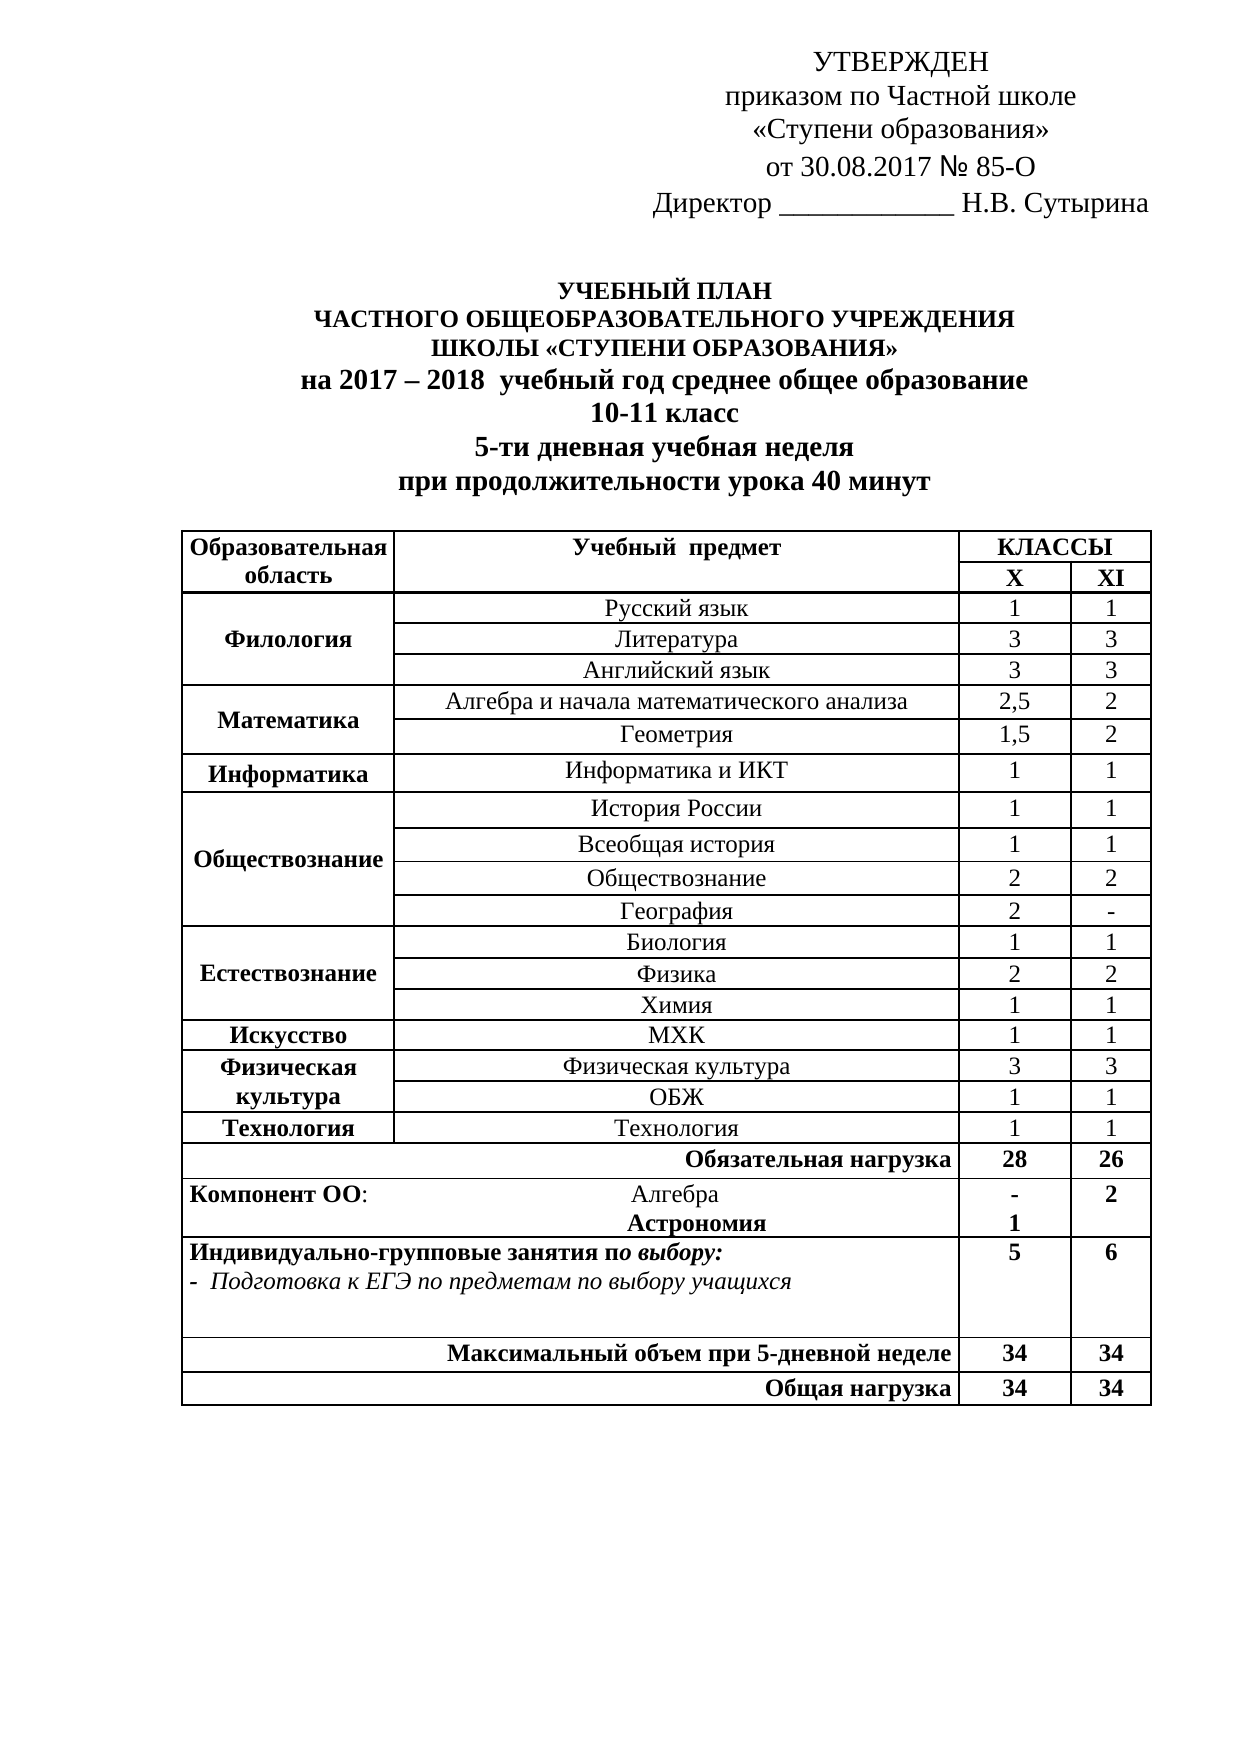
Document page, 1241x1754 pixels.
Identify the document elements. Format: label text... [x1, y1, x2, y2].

text «Ступени образования» [650, 111, 1152, 145]
table_cell Математика [183, 686, 393, 753]
table_cell 28 [960, 1144, 1070, 1178]
text УЧЕБНЫЙ ПЛАН [177, 276, 1152, 304]
table_cell Максимальный объем при 5-дневной неделе [183, 1338, 958, 1371]
table_cell 1 [1072, 1113, 1150, 1142]
table_cell География [395, 896, 958, 925]
table_cell 6 [1072, 1238, 1150, 1337]
table_cell Химия [395, 990, 958, 1018]
table_cell 2 [1072, 686, 1150, 717]
table_cell ОБЖ [395, 1082, 958, 1111]
table_cell Физическая культура [395, 1051, 958, 1080]
table_cell Обществознание [183, 793, 393, 925]
table_cell 1 [960, 793, 1070, 827]
text 5-ти дневная учебная неделя [177, 429, 1152, 463]
table_cell Физическая культура [183, 1051, 393, 1111]
table_cell Технология [395, 1113, 958, 1142]
table_cell 2 [960, 959, 1070, 988]
text при продолжительности урока 40 минут [177, 463, 1152, 496]
table_cell Естествознание [183, 927, 393, 1018]
table_cell Алгебра и начала математического анализа [395, 686, 958, 717]
table_cell 1 [1072, 594, 1150, 622]
table_cell 26 [1072, 1144, 1150, 1178]
table_cell 3 [1072, 624, 1150, 653]
table_cell Филология [183, 594, 393, 684]
table_cell 1 [960, 1082, 1070, 1111]
text ЧАСТНОГО ОБЩЕОБРАЗОВАТЕЛЬНОГО УЧРЕЖДЕНИЯ [177, 304, 1152, 333]
table_cell 2 [960, 862, 1070, 894]
table_cell 1 [1072, 755, 1150, 791]
table_cell 34 [960, 1373, 1070, 1404]
text на 2017 – 2018 учебный год среднее общее образование [177, 362, 1152, 396]
table_cell 2 [1072, 720, 1150, 753]
table_cell XI [1072, 563, 1150, 591]
table_cell Биология [395, 927, 958, 957]
table_cell 3 [960, 655, 1070, 684]
table_cell 3 [960, 624, 1070, 653]
table_cell Английский язык [395, 655, 958, 684]
table_cell Геометрия [395, 720, 958, 753]
table_cell 2 [1072, 1179, 1150, 1236]
table_cell Общая нагрузка [183, 1373, 958, 1404]
table_cell 1 [960, 594, 1070, 622]
table_cell 34 [1072, 1373, 1150, 1404]
table_cell 1 [1072, 927, 1150, 957]
table_cell Физика [395, 959, 958, 988]
table_cell 3 [1072, 1051, 1150, 1080]
text УТВЕРЖДЕН [650, 44, 1152, 78]
table_cell 1 [960, 755, 1070, 791]
text приказом по Частной школе [650, 78, 1152, 111]
table_cell Русский язык [395, 594, 958, 622]
table_cell 2,5 [960, 686, 1070, 717]
table_cell 1 [1072, 1082, 1150, 1111]
table_cell 34 [1072, 1338, 1150, 1371]
table_cell - [1072, 896, 1150, 925]
table_cell Индивидуально-групповые занятия по выбору: - Подготовка к ЕГЭ по предметам по выбору учащихся [183, 1238, 958, 1337]
table_cell 1 [1072, 990, 1150, 1018]
table_cell Искусство [183, 1021, 393, 1049]
table_cell Информатика и ИКТ [395, 755, 958, 791]
table_cell Компонент ОО: Алгебра Астрономия [183, 1179, 958, 1236]
table_cell 1 [1072, 829, 1150, 861]
table_header Учебный предмет [395, 532, 958, 591]
table_cell Обществознание [395, 862, 958, 894]
table_cell 1 [960, 1113, 1070, 1142]
table_cell Информатика [183, 755, 393, 791]
table_cell 5 [960, 1238, 1070, 1337]
table_cell Технология [183, 1113, 393, 1142]
table_cell 1 [1072, 793, 1150, 827]
table_header Образовательная область [183, 532, 393, 591]
table_cell X [960, 563, 1070, 591]
table_cell МХК [395, 1021, 958, 1049]
text 10-11 класс [177, 396, 1152, 429]
table_cell 2 [960, 896, 1070, 925]
table_cell Всеобщая история [395, 829, 958, 861]
table_header КЛАССЫ [960, 532, 1150, 561]
table_cell История России [395, 793, 958, 827]
table_cell 1 [960, 829, 1070, 861]
table_cell 1 [960, 990, 1070, 1018]
table_cell 34 [960, 1338, 1070, 1371]
table_cell - 1 [960, 1179, 1070, 1236]
table_cell 1 [960, 1021, 1070, 1049]
text Директор ____________ Н.В. Сутырина [650, 185, 1152, 218]
table_cell 1,5 [960, 720, 1070, 753]
table_cell 2 [1072, 959, 1150, 988]
table_cell Литература [395, 624, 958, 653]
table_cell 1 [960, 927, 1070, 957]
text ШКОЛЫ «СТУПЕНИ ОБРАЗОВАНИЯ» [177, 333, 1152, 362]
table_cell Обязательная нагрузка [183, 1144, 958, 1178]
text от 30.08.2017 № 85-О [650, 145, 1152, 185]
table_cell 1 [1072, 1021, 1150, 1049]
table_cell 2 [1072, 862, 1150, 894]
table_cell 3 [1072, 655, 1150, 684]
table_cell 3 [960, 1051, 1070, 1080]
